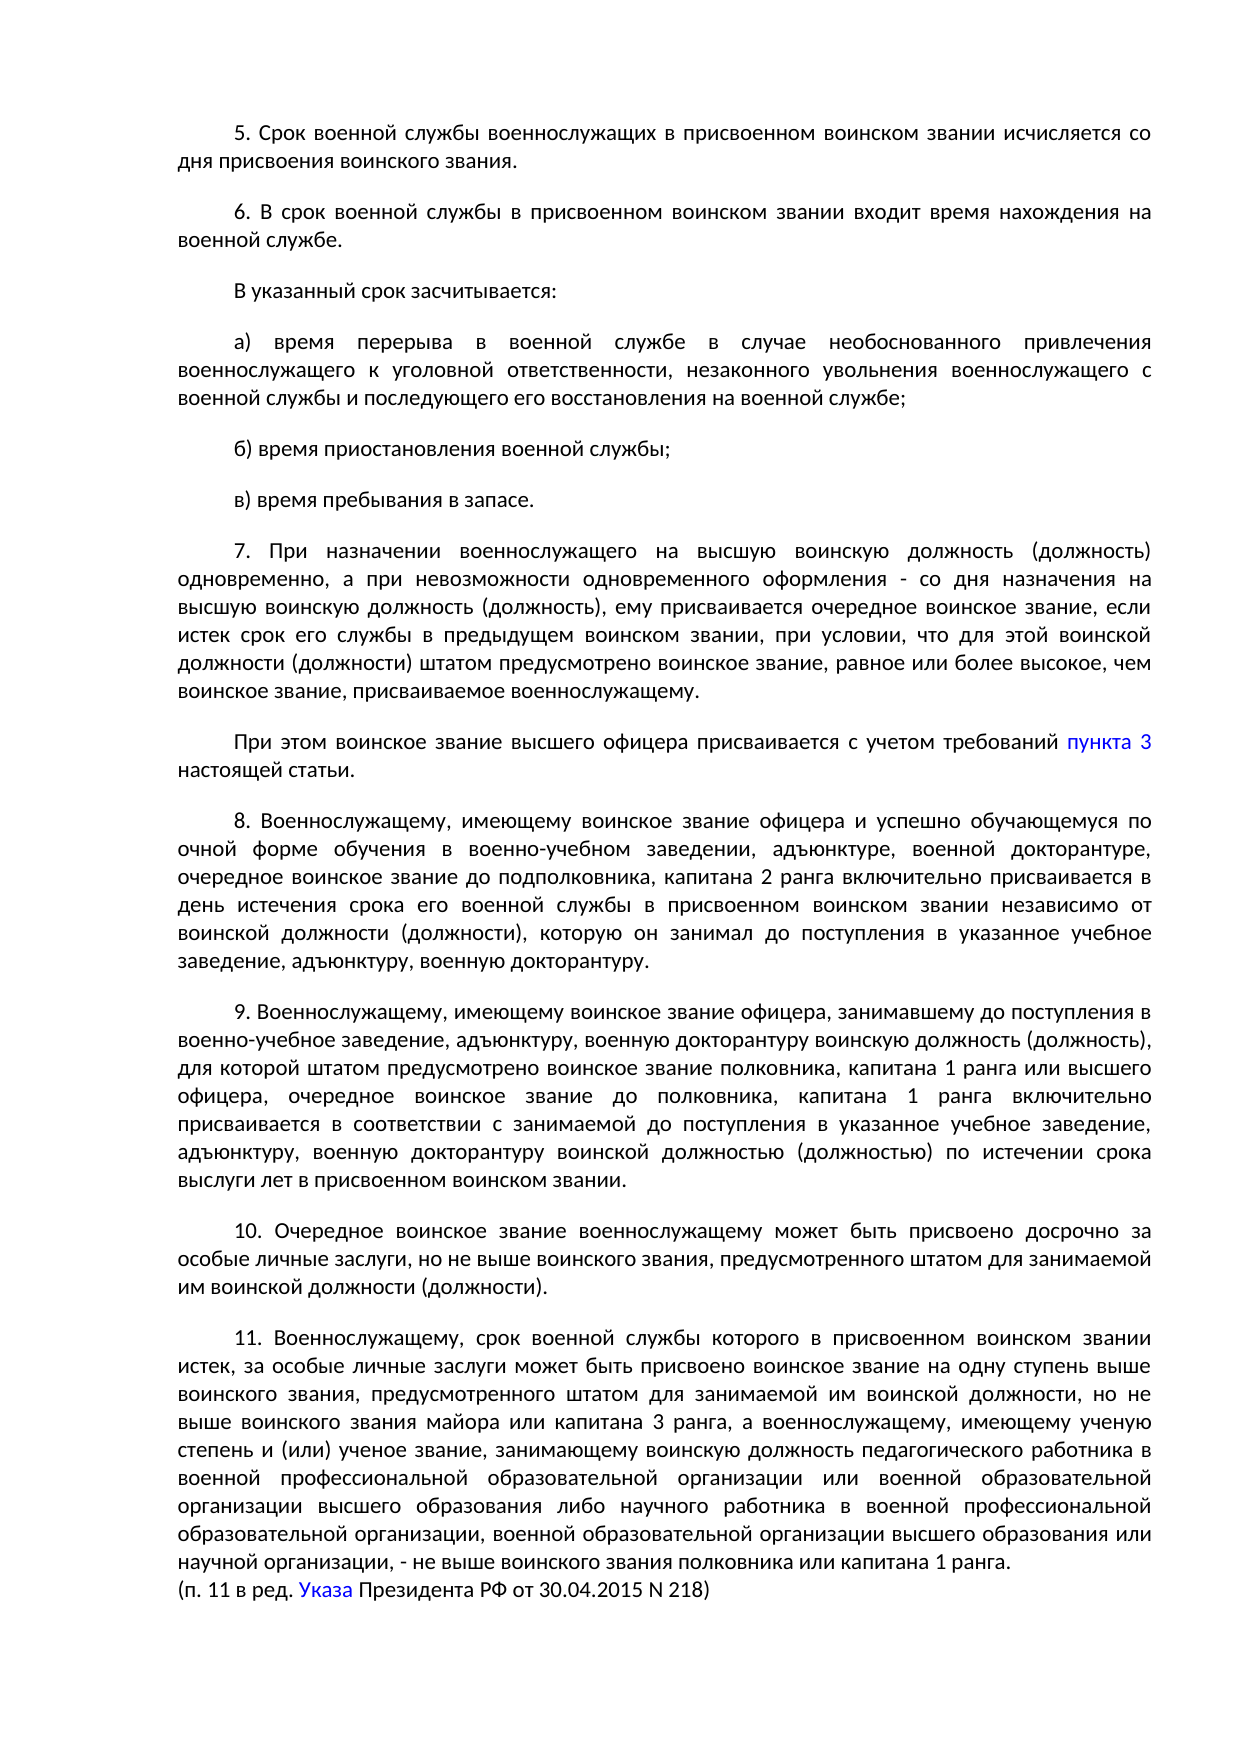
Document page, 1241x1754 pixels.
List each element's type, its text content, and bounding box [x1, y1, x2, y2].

text в) время пребывания в запасе. [177, 485, 1152, 513]
text 7. При назначении военнослужащего на высшую воинскую должность (должность) одновременно, а при невозможности одновременного оформления - со дня назначения на высшую воинскую должность (должность), ему присваивается очередное воинское звание, если истек срок его службы в предыдущем воинском звании, при условии, что для этой воинской должности (должности) штатом предусмотрено воинское звание, равное или более высокое, чем воинское звание, присваиваемое военнослужащему. [177, 536, 1152, 704]
text 9. Военнослужащему, имеющему воинское звание офицера, занимавшему до поступления в военно-учебное заведение, адъюнктуру, военную докторантуру воинскую должность (должность), для которой штатом предусмотрено воинское звание полковника, капитана 1 ранга или высшего офицера, очередное воинское звание до полковника, капитана 1 ранга включительно присваивается в соответствии с занимаемой до поступления в указанное учебное заведение, адъюнктуру, военную докторантуру воинской должностью (должностью) по истечении срока выслуги лет в присвоенном воинском звании. [177, 997, 1152, 1193]
text б) время приостановления военной службы; [177, 434, 1152, 462]
text При этом воинское звание высшего офицера присваивается с учетом требований пункта 3 настоящей статьи. [177, 727, 1152, 783]
text 6. В срок военной службы в присвоенном воинском звании входит время нахождения на военной службе. [177, 197, 1152, 253]
text 5. Срок военной службы военнослужащих в присвоенном воинском звании исчисляется со дня присвоения воинского звания. [177, 118, 1152, 174]
text (п. 11 в ред. Указа Президента РФ от 30.04.2015 N 218) [177, 1575, 1152, 1603]
text а) время перерыва в военной службе в случае необоснованного привлечения военнослужащего к уголовной ответственности, незаконного увольнения военнослужащего с военной службы и последующего его восстановления на военной службе; [177, 327, 1152, 411]
text 10. Очередное воинское звание военнослужащему может быть присвоено досрочно за особые личные заслуги, но не выше воинского звания, предусмотренного штатом для занимаемой им воинской должности (должности). [177, 1216, 1152, 1300]
text 8. Военнослужащему, имеющему воинское звание офицера и успешно обучающемуся по очной форме обучения в военно-учебном заведении, адъюнктуре, военной докторантуре, очередное воинское звание до подполковника, капитана 2 ранга включительно присваивается в день истечения срока его военной службы в присвоенном воинском звании независимо от воинской должности (должности), которую он занимал до поступления в указанное учебное заведение, адъюнктуру, военную докторантуру. [177, 806, 1152, 974]
text В указанный срок засчитывается: [177, 276, 1152, 304]
text 11. Военнослужащему, срок военной службы которого в присвоенном воинском звании истек, за особые личные заслуги может быть присвоено воинское звание на одну ступень выше воинского звания, предусмотренного штатом для занимаемой им воинской должности, но не выше воинского звания майора или капитана 3 ранга, а военнослужащему, имеющему ученую степень и (или) ученое звание, занимающему воинскую должность педагогического работника в военной профессиональной образовательной организации или военной образовательной организации высшего образования либо научного работника в военной профессиональной образовательной организации, военной образовательной организации высшего образования или научной организации, - не выше воинского звания полковника или капитана 1 ранга. [177, 1323, 1152, 1575]
